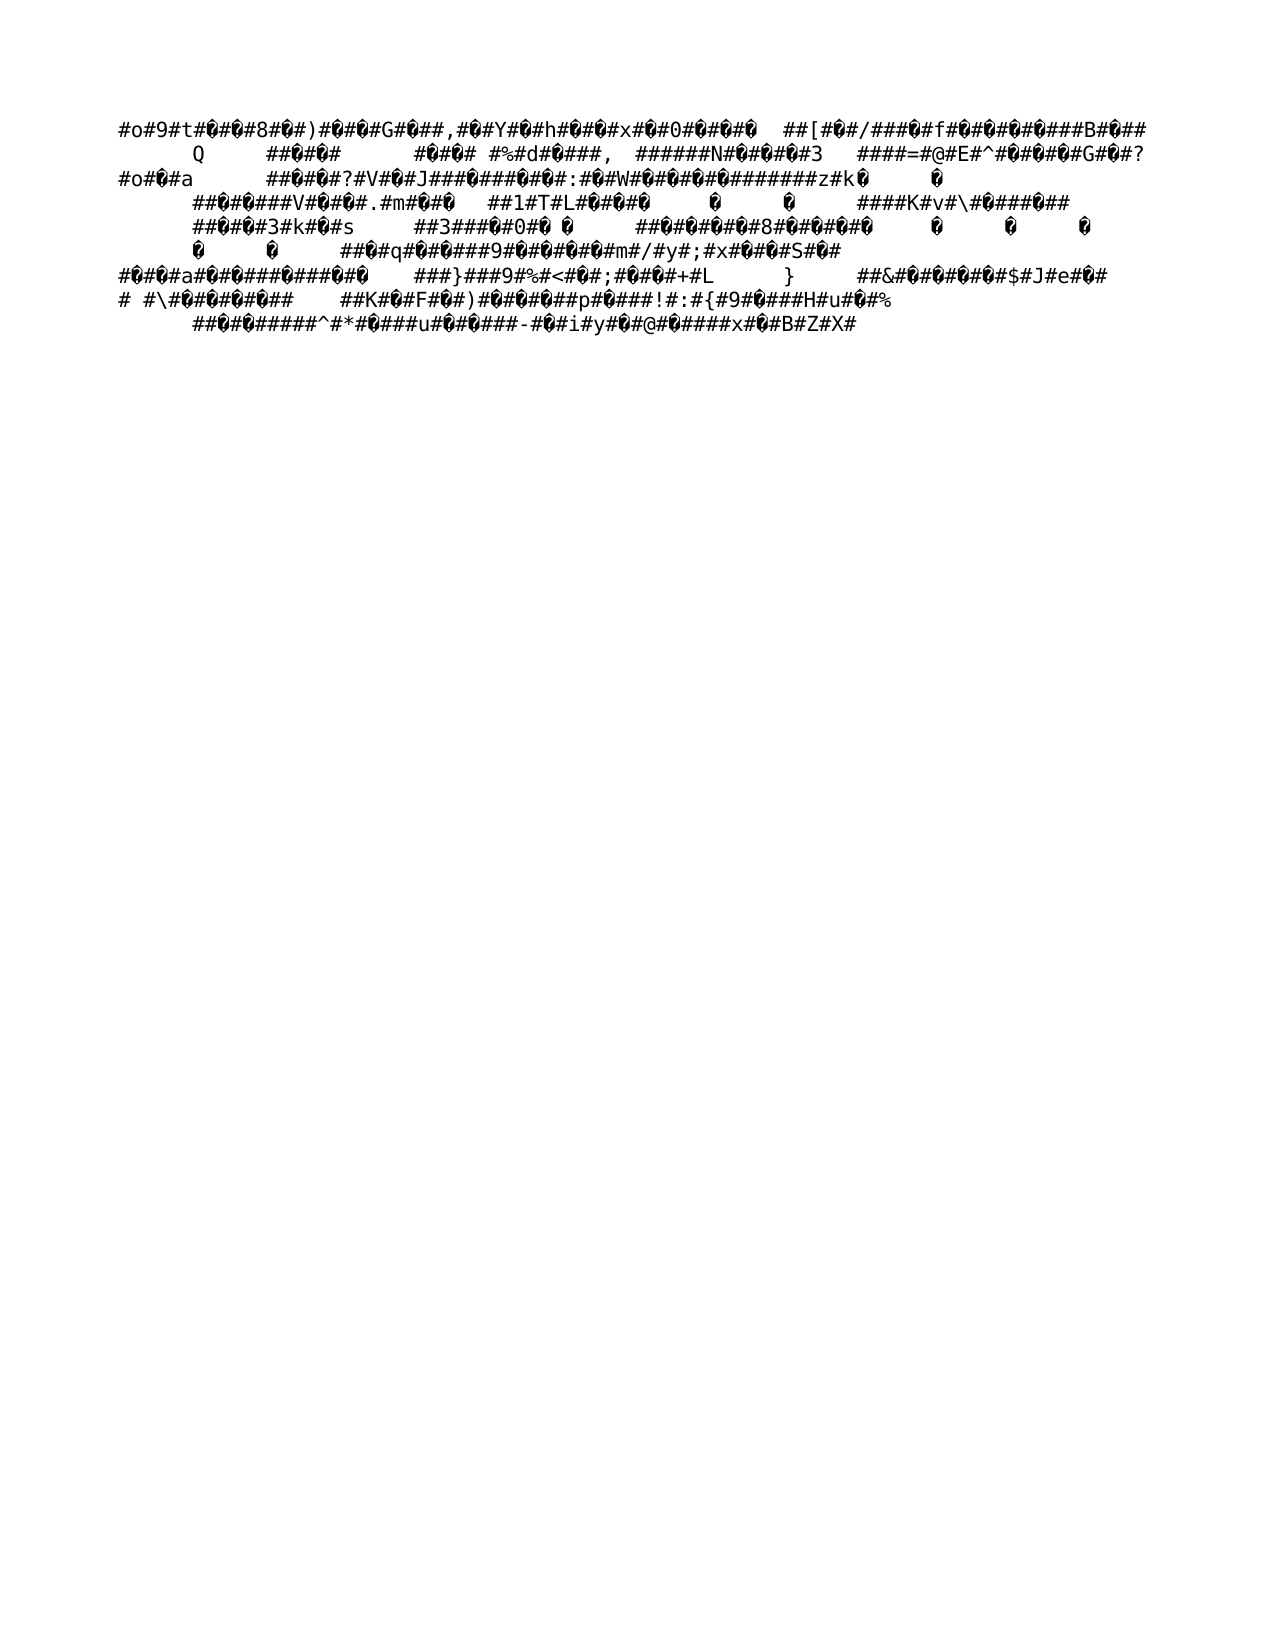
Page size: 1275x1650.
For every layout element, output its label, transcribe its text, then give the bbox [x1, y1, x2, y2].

text #�#�#a#�#�###�###�#� ###}###9#%#<#�#;#�#�#+#L } ##&#�#�#�#�#$#J#e#�# [118, 264, 1157, 288]
text # #\#�#�#�#�## ##K#�#F#�#)#�#�#�##p#�###!#:#{#9#�###H#u#�#% ##�#�#####^#*#�###u#�#�###-#�#i#y#�#@#�####x#�#B#Z#X# [118, 288, 1157, 337]
text #o#9#t#�#�#8#�#)#�#�#G#�##,#�#Y#�#h#�#�#x#�#0#�#�#� ##[#�#/###�#f#�#�#�#�###B#�## Q ##�#�# #�#�# #%#d#�###, ######N#�#�#�#3 ####=#@#E#^#�#�#�#G#�#?#o#�#a ##�#�#?#V#�#J###�###�#�#:#�#W#�#�#�#�#######z#k � � ##�#�###V#�#�#.#m#�#� ##1#T#L#�#�#� � � ####K#v#\#�###�## ##�#�#3#k#�#s ##3###�#0#� � ##�#�#�#�#8#�#�#�#� � � � � � ##�#q#�#�###9#�#�#�#�#m#/#y#;#x#�#�#S#�# [118, 118, 1157, 264]
